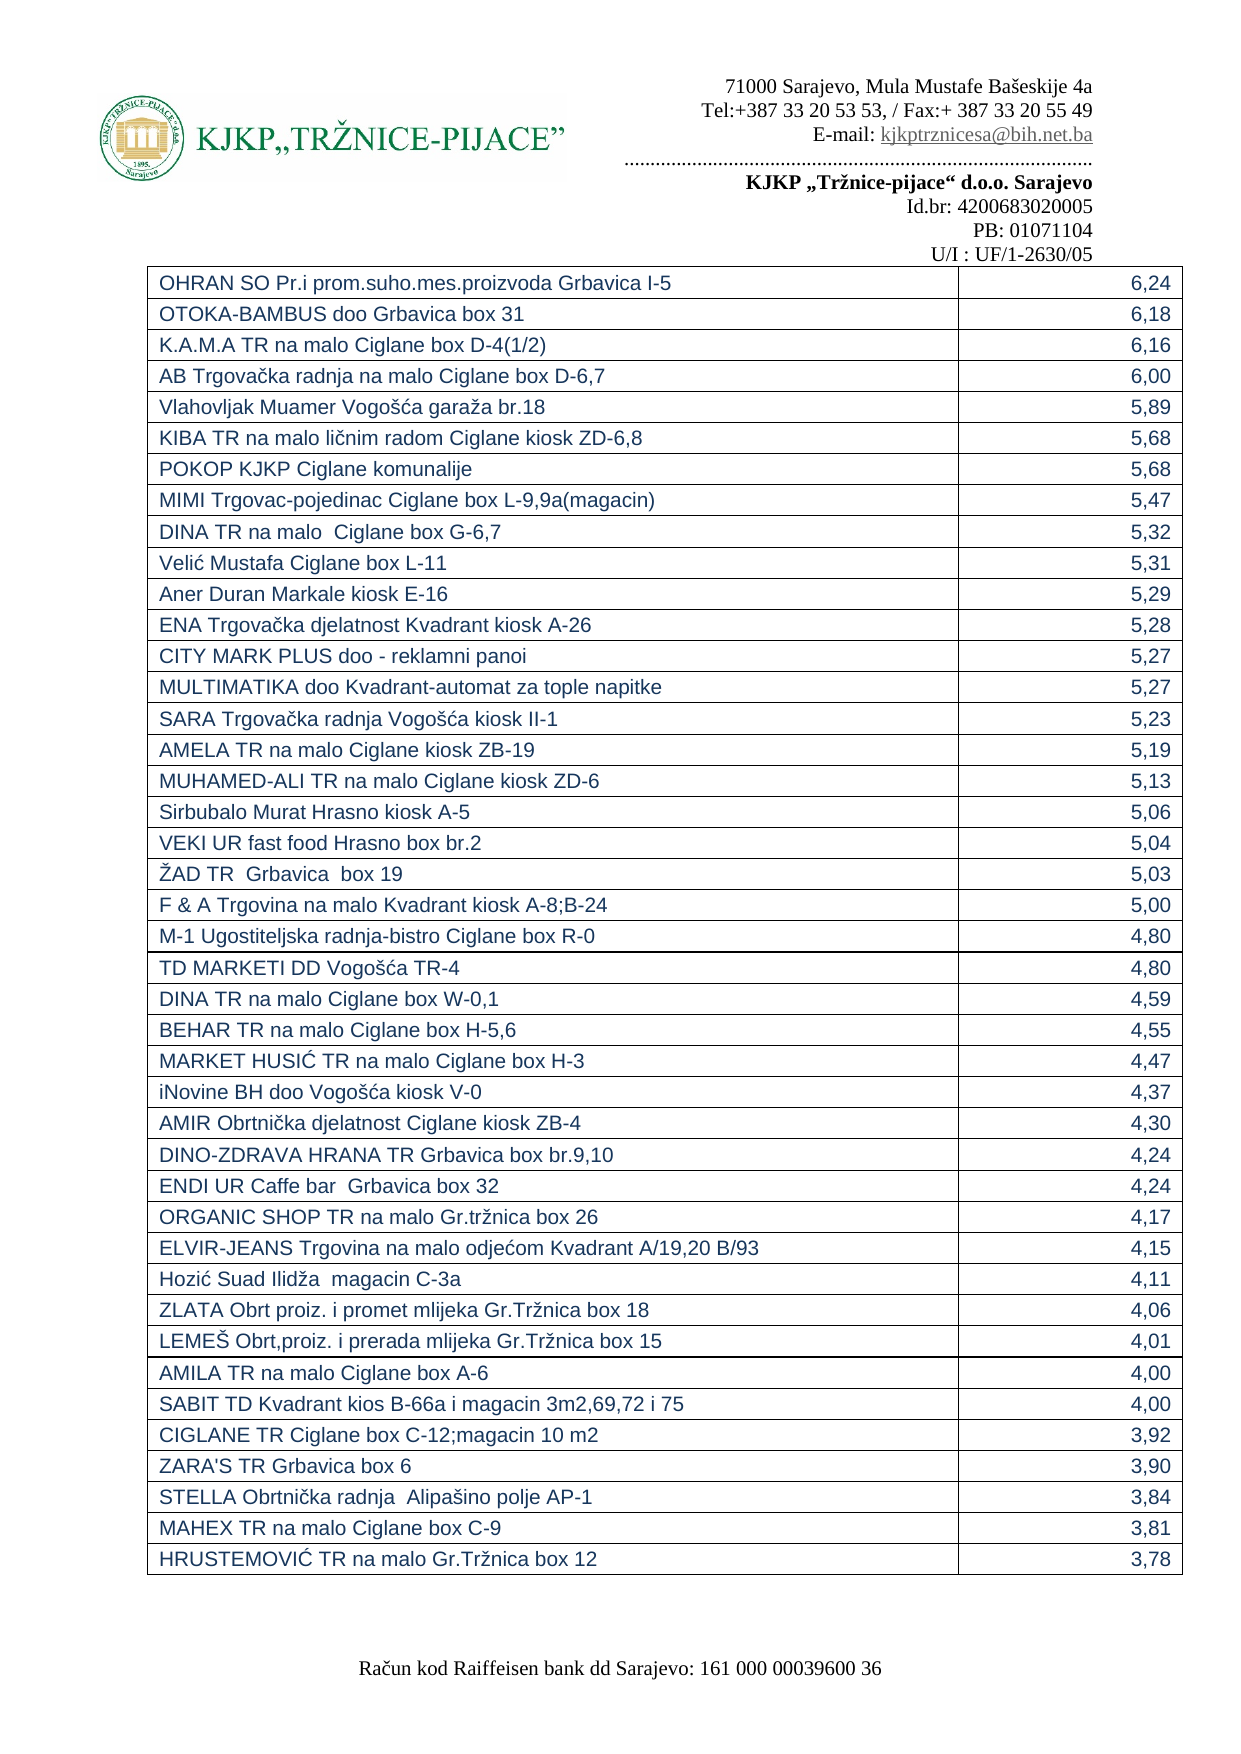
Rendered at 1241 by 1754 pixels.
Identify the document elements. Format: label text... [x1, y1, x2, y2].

table_cell Vlahovljak Muamer Vogošća garaža br.18 [148, 392, 958, 422]
table_cell 5,47 [959, 485, 1182, 515]
table_cell MAHEX TR na malo Ciglane box C-9 [148, 1513, 958, 1543]
table_cell AMELA TR na malo Ciglane kiosk ZB-19 [148, 735, 958, 764]
table_cell 5,68 [959, 423, 1182, 453]
table_cell DINO-ZDRAVA HRANA TR Grbavica box br.9,10 [148, 1139, 958, 1169]
table_cell STELLA Obrtnička radnja Alipašino polje AP-1 [148, 1482, 958, 1512]
table_cell VEKI UR fast food Hrasno box br.2 [148, 828, 958, 858]
picture [95, 93, 567, 181]
table_cell 5,32 [959, 516, 1182, 547]
table_cell AB Trgovačka radnja na malo Ciglane box D-6,7 [148, 361, 958, 391]
table_cell 5,23 [959, 703, 1182, 733]
table_cell 5,31 [959, 548, 1182, 578]
table_cell 3,90 [959, 1451, 1182, 1481]
table_cell CIGLANE TR Ciglane box C-12;magacin 10 m2 [148, 1420, 958, 1450]
table_cell 3,81 [959, 1513, 1182, 1543]
table_cell ENDI UR Caffe bar Grbavica box 32 [148, 1171, 958, 1201]
table_cell 4,24 [959, 1139, 1182, 1169]
table_cell Aner Duran Markale kiosk E-16 [148, 579, 958, 609]
table_cell ELVIR-JEANS Trgovina na malo odjećom Kvadrant A/19,20 B/93 [148, 1233, 958, 1263]
table_cell Velić Mustafa Ciglane box L-11 [148, 548, 958, 578]
table_cell 4,55 [959, 1015, 1182, 1045]
table_cell 3,92 [959, 1420, 1182, 1450]
table_cell 5,19 [959, 735, 1182, 764]
table_cell 4,15 [959, 1233, 1182, 1263]
table_cell 4,59 [959, 984, 1182, 1014]
table_cell BEHAR TR na malo Ciglane box H-5,6 [148, 1015, 958, 1045]
table_cell OHRAN SO Pr.i prom.suho.mes.proizvoda Grbavica I-5 [148, 267, 958, 297]
table_cell 4,17 [959, 1202, 1182, 1232]
table_cell AMIR Obrtnička djelatnost Ciglane kiosk ZB-4 [148, 1108, 958, 1138]
table_cell 6,18 [959, 299, 1182, 328]
table_cell DINA TR na malo Ciglane box G-6,7 [148, 516, 958, 547]
table_cell CITY MARK PLUS doo - reklamni panoi [148, 641, 958, 671]
table_cell 3,78 [959, 1544, 1182, 1574]
table_cell Sirbubalo Murat Hrasno kiosk A-5 [148, 797, 958, 827]
table_cell KIBA TR na malo ličnim radom Ciglane kiosk ZD-6,8 [148, 423, 958, 453]
table_cell SARA Trgovačka radnja Vogošća kiosk II-1 [148, 703, 958, 733]
table_cell ZLATA Obrt proiz. i promet mlijeka Gr.Tržnica box 18 [148, 1295, 958, 1325]
table_cell K.A.M.A TR na malo Ciglane box D-4(1/2) [148, 330, 958, 360]
table_cell 5,00 [959, 890, 1182, 920]
table_cell 4,24 [959, 1171, 1182, 1201]
table_cell 5,27 [959, 641, 1182, 671]
table_cell ZARA'S TR Grbavica box 6 [148, 1451, 958, 1481]
table_cell 5,03 [959, 859, 1182, 889]
table_cell AMILA TR na malo Ciglane box A-6 [148, 1358, 958, 1387]
table_cell ORGANIC SHOP TR na malo Gr.tržnica box 26 [148, 1202, 958, 1232]
table_cell 5,89 [959, 392, 1182, 422]
table_cell 4,00 [959, 1389, 1182, 1419]
table_cell TD MARKETI DD Vogošća TR-4 [148, 953, 958, 983]
table_cell 5,04 [959, 828, 1182, 858]
table_cell F & A Trgovina na malo Kvadrant kiosk A-8;B-24 [148, 890, 958, 920]
table_cell 4,47 [959, 1046, 1182, 1076]
table_cell 6,16 [959, 330, 1182, 360]
table_cell 3,84 [959, 1482, 1182, 1512]
table_cell 5,06 [959, 797, 1182, 827]
table_cell LEMEŠ Obrt,proiz. i prerada mlijeka Gr.Tržnica box 15 [148, 1326, 958, 1356]
table_cell 4,30 [959, 1108, 1182, 1138]
table_cell 4,06 [959, 1295, 1182, 1325]
table_cell 4,11 [959, 1264, 1182, 1294]
table_cell MIMI Trgovac-pojedinac Ciglane box L-9,9a(magacin) [148, 485, 958, 515]
table_cell MARKET HUSIĆ TR na malo Ciglane box H-3 [148, 1046, 958, 1076]
table_cell ENA Trgovačka djelatnost Kvadrant kiosk A-26 [148, 610, 958, 640]
table_cell 5,28 [959, 610, 1182, 640]
table_cell DINA TR na malo Ciglane box W-0,1 [148, 984, 958, 1014]
table_cell HRUSTEMOVIĆ TR na malo Gr.Tržnica box 12 [148, 1544, 958, 1574]
table_cell 6,24 [959, 267, 1182, 297]
table_cell POKOP KJKP Ciglane komunalije [148, 454, 958, 484]
table_cell OTOKA-BAMBUS doo Grbavica box 31 [148, 299, 958, 328]
table_cell 6,00 [959, 361, 1182, 391]
table_cell 4,80 [959, 921, 1182, 951]
table_cell iNovine BH doo Vogošća kiosk V-0 [148, 1077, 958, 1107]
table_cell 5,29 [959, 579, 1182, 609]
table_cell 4,01 [959, 1326, 1182, 1356]
table_cell MULTIMATIKA doo Kvadrant-automat za tople napitke [148, 672, 958, 702]
table_cell 5,68 [959, 454, 1182, 484]
table_cell Hozić Suad Ilidža magacin C-3a [148, 1264, 958, 1294]
table_cell 4,00 [959, 1358, 1182, 1387]
table_cell SABIT TD Kvadrant kios B-66a i magacin 3m2,69,72 i 75 [148, 1389, 958, 1419]
table_cell M-1 Ugostiteljska radnja-bistro Ciglane box R-0 [148, 921, 958, 951]
table_cell ŽAD TR Grbavica box 19 [148, 859, 958, 889]
table_cell 4,37 [959, 1077, 1182, 1107]
table_cell 4,80 [959, 953, 1182, 983]
table_cell 5,27 [959, 672, 1182, 702]
table_cell MUHAMED-ALI TR na malo Ciglane kiosk ZD-6 [148, 766, 958, 796]
table_cell 5,13 [959, 766, 1182, 796]
